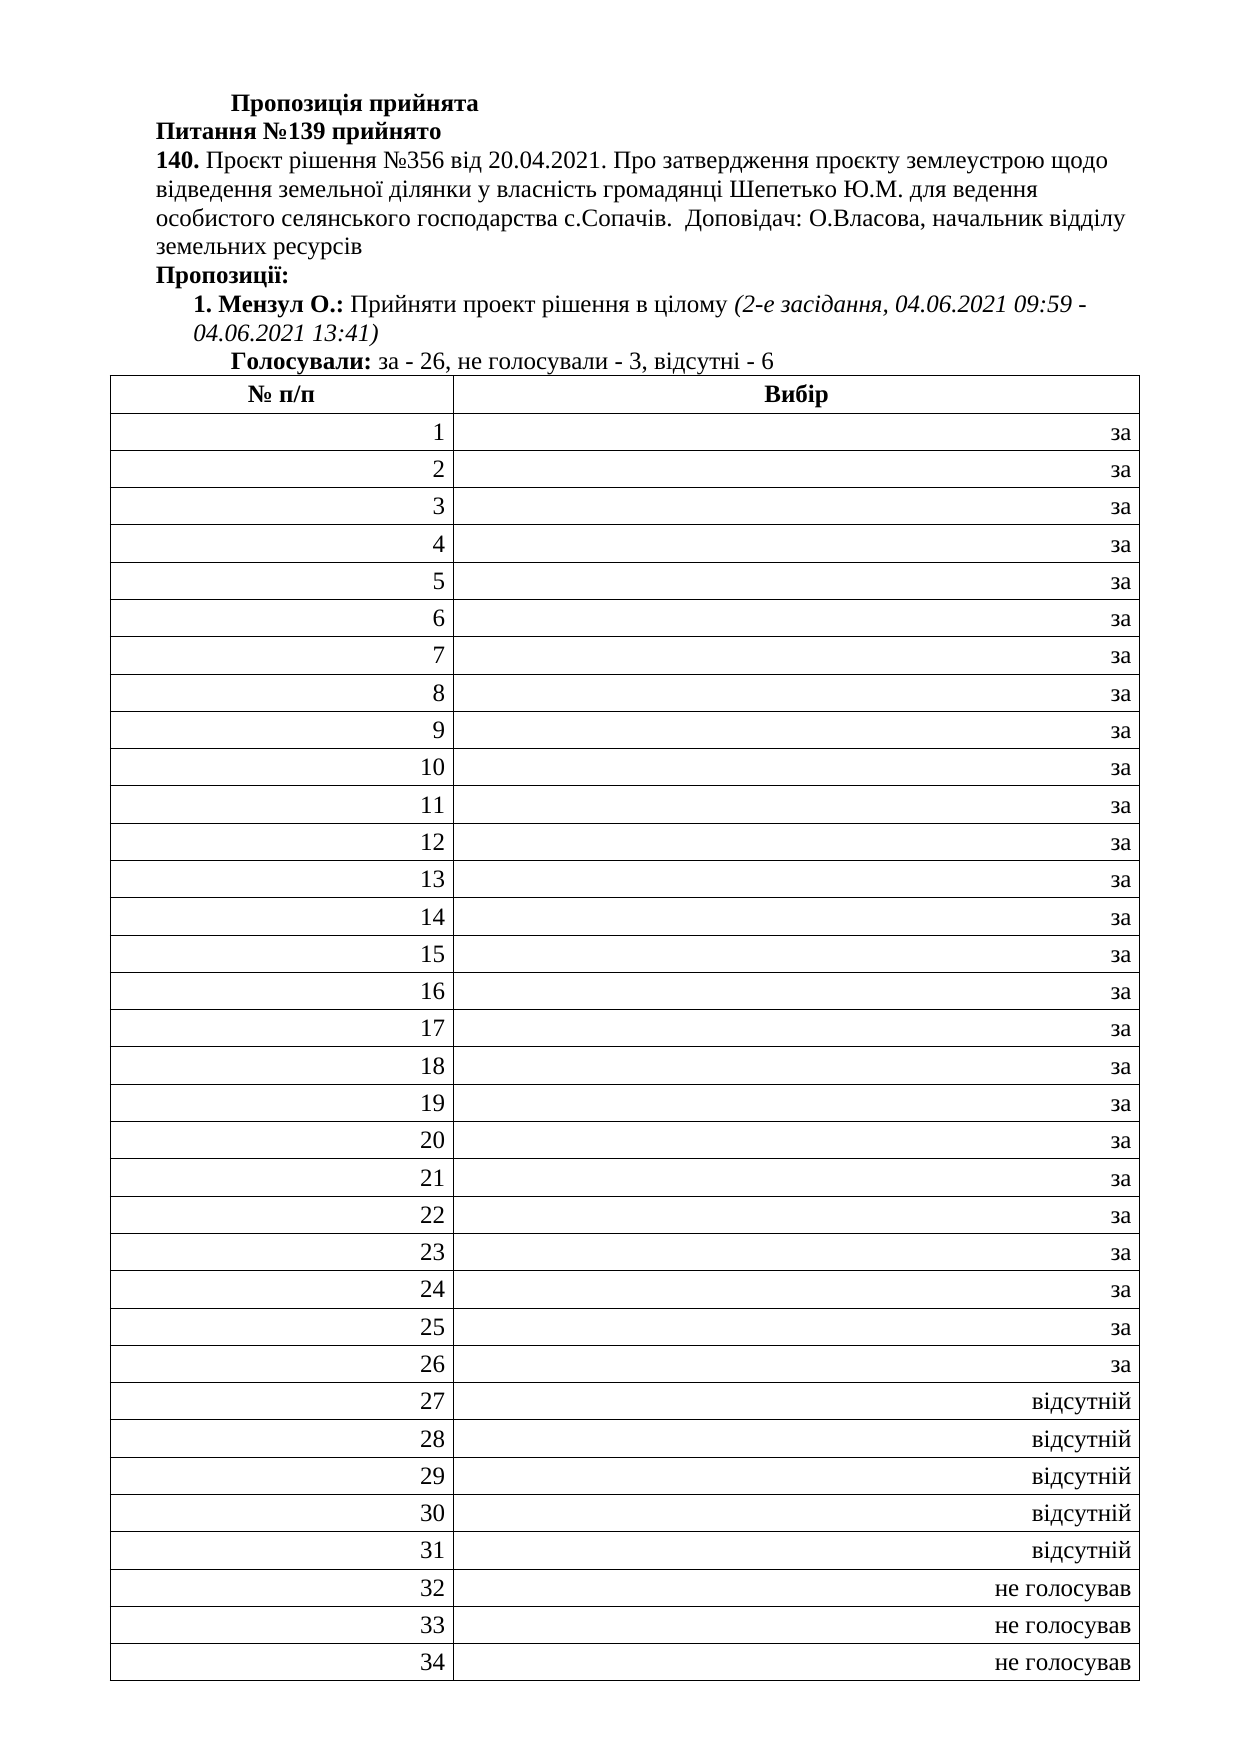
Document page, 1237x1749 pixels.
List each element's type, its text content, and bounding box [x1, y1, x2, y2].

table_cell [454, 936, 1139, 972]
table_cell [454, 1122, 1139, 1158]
text 1. Мензул О.: Прийняти проект рішення в цілому (2-е засідання, 04.06.2021 09:59 - 04.06.2021 13:41) [193, 289, 1148, 346]
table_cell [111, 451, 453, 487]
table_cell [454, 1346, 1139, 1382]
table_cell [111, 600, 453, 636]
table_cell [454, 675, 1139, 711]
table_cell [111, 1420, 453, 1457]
text Питання №139 прийнято [156, 116, 1148, 145]
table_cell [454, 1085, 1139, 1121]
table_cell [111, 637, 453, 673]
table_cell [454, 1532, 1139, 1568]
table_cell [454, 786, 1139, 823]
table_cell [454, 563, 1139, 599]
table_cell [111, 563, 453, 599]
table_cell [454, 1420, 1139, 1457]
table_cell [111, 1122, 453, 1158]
text Пропозиції: [156, 260, 1148, 289]
text 140. Проєкт рішення №356 від 20.04.2021. Про затвердження проєкту землеустрою щодо відведення земельної ділянки у власність громадянці Шепетько Ю.М. для ведення особистого селянського господарства с.Сопачів. Доповідач: О.Власова, начальник відділу земельних ресурсів [156, 145, 1148, 260]
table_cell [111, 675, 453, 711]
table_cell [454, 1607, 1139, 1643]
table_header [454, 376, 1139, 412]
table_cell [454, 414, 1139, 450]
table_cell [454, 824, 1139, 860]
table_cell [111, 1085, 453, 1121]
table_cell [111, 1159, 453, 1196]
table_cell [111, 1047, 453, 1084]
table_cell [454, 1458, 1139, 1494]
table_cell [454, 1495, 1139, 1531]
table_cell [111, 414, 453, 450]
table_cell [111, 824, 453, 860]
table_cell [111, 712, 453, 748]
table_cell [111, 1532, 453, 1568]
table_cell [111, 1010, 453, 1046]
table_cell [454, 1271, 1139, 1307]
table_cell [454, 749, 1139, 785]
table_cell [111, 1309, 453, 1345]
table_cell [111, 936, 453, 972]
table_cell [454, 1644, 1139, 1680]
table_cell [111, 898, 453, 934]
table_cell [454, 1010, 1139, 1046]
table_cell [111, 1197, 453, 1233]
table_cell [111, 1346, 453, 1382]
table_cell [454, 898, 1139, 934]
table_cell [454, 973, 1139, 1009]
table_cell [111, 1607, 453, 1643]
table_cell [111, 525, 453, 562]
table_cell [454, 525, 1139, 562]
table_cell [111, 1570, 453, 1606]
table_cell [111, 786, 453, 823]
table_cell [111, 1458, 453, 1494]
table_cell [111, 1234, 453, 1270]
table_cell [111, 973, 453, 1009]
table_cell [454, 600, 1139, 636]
text Пропозиція прийнята [231, 59, 1148, 116]
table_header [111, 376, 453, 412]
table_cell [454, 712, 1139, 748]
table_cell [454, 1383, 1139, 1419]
text Голосували: за - 26, не голосували - 3, відсутні - 6 [231, 346, 1148, 375]
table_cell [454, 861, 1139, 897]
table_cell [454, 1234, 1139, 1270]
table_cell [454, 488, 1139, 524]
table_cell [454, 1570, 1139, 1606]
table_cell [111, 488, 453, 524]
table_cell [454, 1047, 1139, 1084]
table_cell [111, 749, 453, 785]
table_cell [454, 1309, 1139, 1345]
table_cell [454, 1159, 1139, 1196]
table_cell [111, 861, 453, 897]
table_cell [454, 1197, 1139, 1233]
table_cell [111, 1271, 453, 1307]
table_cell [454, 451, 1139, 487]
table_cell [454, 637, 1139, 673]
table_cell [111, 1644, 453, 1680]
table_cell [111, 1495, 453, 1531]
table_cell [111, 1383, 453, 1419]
